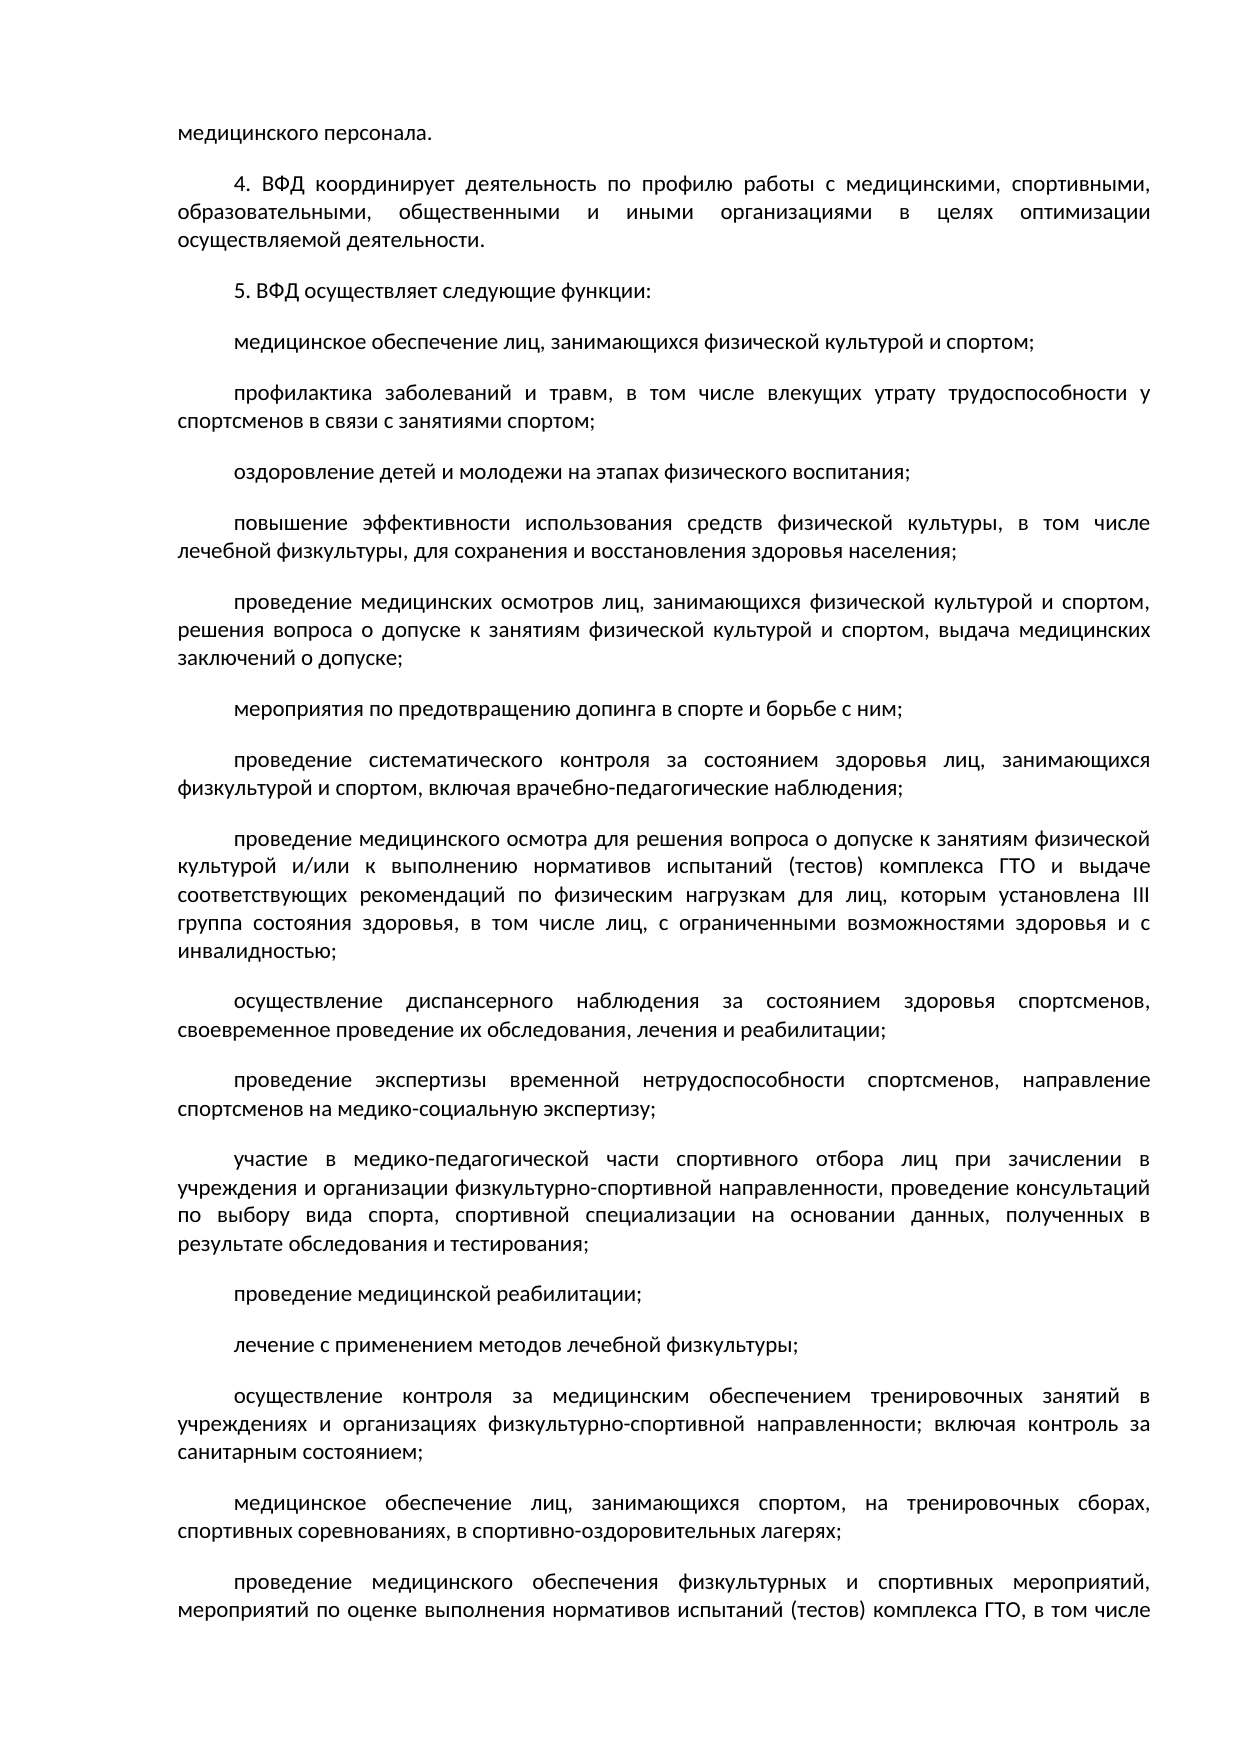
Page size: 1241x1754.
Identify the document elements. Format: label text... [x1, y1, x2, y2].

text медицинское обеспечение лиц, занимающихся физической культурой и спортом; [177, 327, 1152, 355]
text проведение экспертизы временной нетрудоспособности спортсменов, направление спортсменов на медико-социальную экспертизу; [177, 1066, 1152, 1122]
text проведение медицинских осмотров лиц, занимающихся физической культурой и спортом, решения вопроса о допуске к занятиям физической культурой и спортом, выдача медицинских заключений о допуске; [177, 587, 1152, 671]
text проведение медицинского осмотра для решения вопроса о допуске к занятиям физической культурой и/или к выполнению нормативов испытаний (тестов) комплекса ГТО и выдаче соответствующих рекомендаций по физическим нагрузкам для лиц, которым установлена III группа состояния здоровья, в том числе лиц, с ограниченными возможностями здоровья и с инвалидностью; [177, 824, 1152, 964]
text проведение медицинской реабилитации; [177, 1279, 1152, 1308]
text профилактика заболеваний и травм, в том числе влекущих утрату трудоспособности у спортсменов в связи с занятиями спортом; [177, 378, 1152, 434]
text участие в медико-педагогической части спортивного отбора лиц при зачислении в учреждения и организации физкультурно-спортивной направленности, проведение консультаций по выбору вида спорта, спортивной специализации на основании данных, полученных в результате обследования и тестирования; [177, 1144, 1152, 1257]
text осуществление диспансерного наблюдения за состоянием здоровья спортсменов, своевременное проведение их обследования, лечения и реабилитации; [177, 987, 1152, 1043]
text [177, 1567, 1152, 1623]
text проведение систематического контроля за состоянием здоровья лиц, занимающихся физкультурой и спортом, включая врачебно-педагогические наблюдения; [177, 745, 1152, 801]
text осуществление контроля за медицинским обеспечением тренировочных занятий в учреждениях и организациях физкультурно-спортивной направленности; включая контроль за санитарным состоянием; [177, 1381, 1152, 1466]
text 4. ВФД координирует деятельность по профилю работы с медицинскими, спортивными, образовательными, общественными и иными организациями в целях оптимизации осуществляемой деятельности. [177, 169, 1152, 253]
text повышение эффективности использования средств физической культуры, в том числе лечебной физкультуры, для сохранения и восстановления здоровья населения; [177, 508, 1152, 564]
text оздоровление детей и молодежи на этапах физического воспитания; [177, 457, 1152, 485]
text лечение с применением методов лечебной физкультуры; [177, 1331, 1152, 1358]
text мероприятия по предотвращению допинга в спорте и борьбе с ним; [177, 694, 1152, 722]
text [177, 118, 1152, 146]
text 5. ВФД осуществляет следующие функции: [177, 276, 1152, 304]
text медицинское обеспечение лиц, занимающихся спортом, на тренировочных сборах, спортивных соревнованиях, в спортивно-оздоровительных лагерях; [177, 1488, 1152, 1544]
